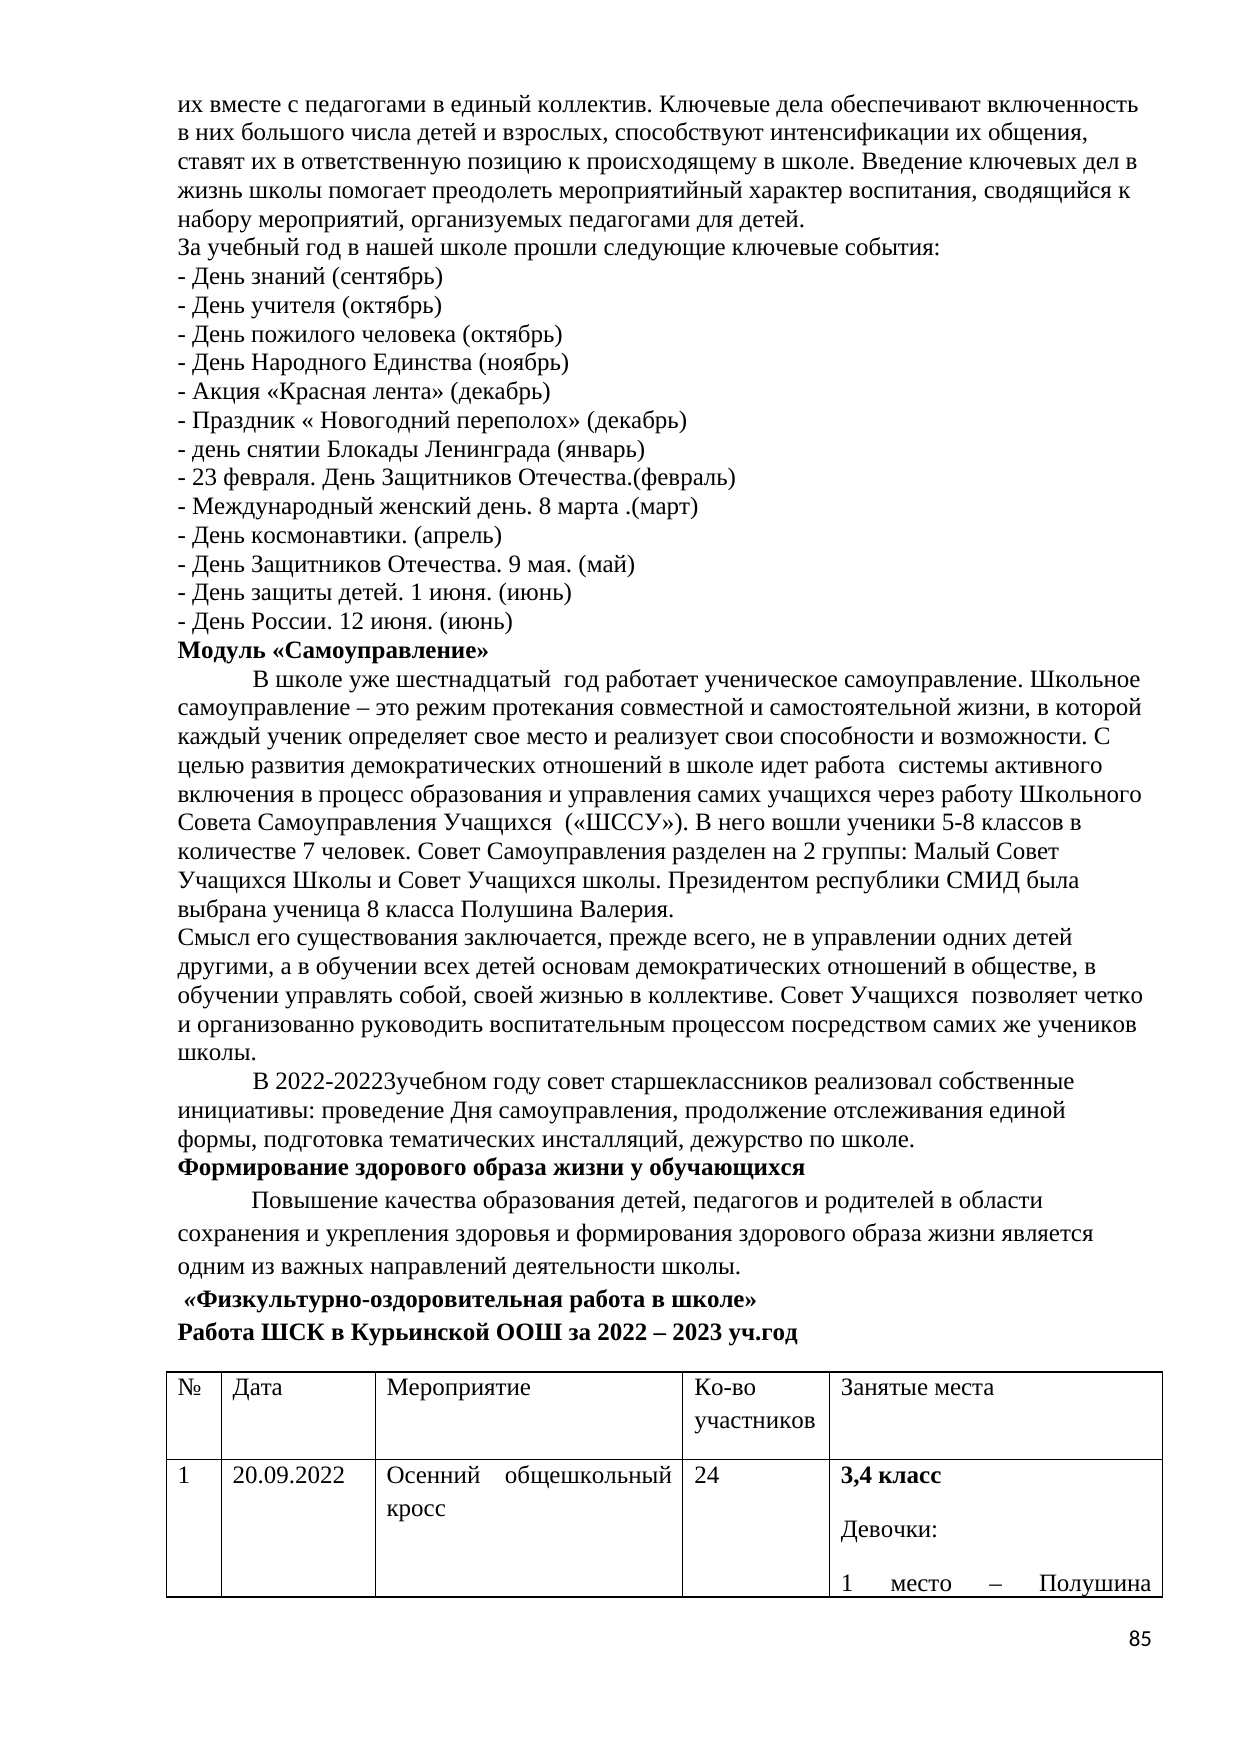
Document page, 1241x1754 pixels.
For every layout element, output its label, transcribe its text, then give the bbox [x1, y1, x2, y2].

text Смысл его существования заключается, прежде всего, не в управлении одних детей другими, а в обучении всех детей основам демократических отношений в обществе, в обучении управлять собой, своей жизнью в коллективе. Совет Учащихся позволяет четко и организованно руководить воспитательным процессом посредством самих же учеников школы. [177, 922, 1152, 1066]
text - День Народного Единства (ноябрь) [177, 347, 1152, 376]
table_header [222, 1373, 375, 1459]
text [177, 89, 1152, 232]
text Работа ШСК в Курьинской ООШ за 2022 – 2023 уч.год [177, 1317, 1152, 1346]
text - 23 февраля. День Защитников Отечества.(февраль) [177, 462, 1152, 491]
text - День России. 12 июня. (июнь) [177, 606, 1152, 635]
text - День знаний (сентябрь) [177, 261, 1152, 290]
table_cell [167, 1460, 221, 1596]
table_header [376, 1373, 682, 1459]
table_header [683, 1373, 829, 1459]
text Формирование здорового образа жизни у обучающихся [177, 1152, 1152, 1181]
text - День Защитников Отечества. 9 мая. (май) [177, 549, 1152, 577]
text - День космонавтики. (апрель) [177, 520, 1152, 549]
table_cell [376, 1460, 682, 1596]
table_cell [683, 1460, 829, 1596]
text Повышение качества образования детей, педагогов и родителей в области сохранения и укрепления здоровья и формирования здорового образа жизни является одним из важных направлений деятельности школы. [177, 1185, 1152, 1280]
text - День пожилого человека (октябрь) [177, 319, 1152, 347]
text Модуль «Самоуправление» [177, 635, 1152, 664]
text В 2022-20223учебном году совет старшеклассников реализовал собственные инициативы: проведение Дня самоуправления, продолжение отслеживания единой формы, подготовка тематических инсталляций, дежурство по школе. [177, 1066, 1152, 1152]
text За учебный год в нашей школе прошли следующие ключевые события: [177, 232, 1152, 261]
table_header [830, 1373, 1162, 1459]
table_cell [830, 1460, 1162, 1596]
text - день снятии Блокады Ленинграда (январь) [177, 434, 1152, 462]
text - День защиты детей. 1 июня. (июнь) [177, 577, 1152, 606]
text - День учителя (октябрь) [177, 290, 1152, 319]
text - Международный женский день. 8 марта .(март) [177, 491, 1152, 520]
text «Физкультурно-оздоровительная работа в школе» [177, 1284, 1152, 1313]
text - Праздник « Новогодний переполох» (декабрь) [177, 405, 1152, 434]
text - Акция «Красная лента» (декабрь) [177, 376, 1152, 405]
text В школе уже шестнадцатый год работает ученическое самоуправление. Школьное самоуправление – это режим протекания совместной и самостоятельной жизни, в которой каждый ученик определяет свое место и реализует свои способности и возможности. С целью развития демократических отношений в школе идет работа системы активного включения в процесс образования и управления самих учащихся через работу Школьного Совета Самоуправления Учащихся («ШССУ»). В него вошли ученики 5-8 классов в количестве 7 человек. Совет Самоуправления разделен на 2 группы: Малый Совет Учащихся Школы и Совет Учащихся школы. Президентом республики СМИД была выбрана ученица 8 класса Полушина Валерия. [177, 664, 1152, 922]
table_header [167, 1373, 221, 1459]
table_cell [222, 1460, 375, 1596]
